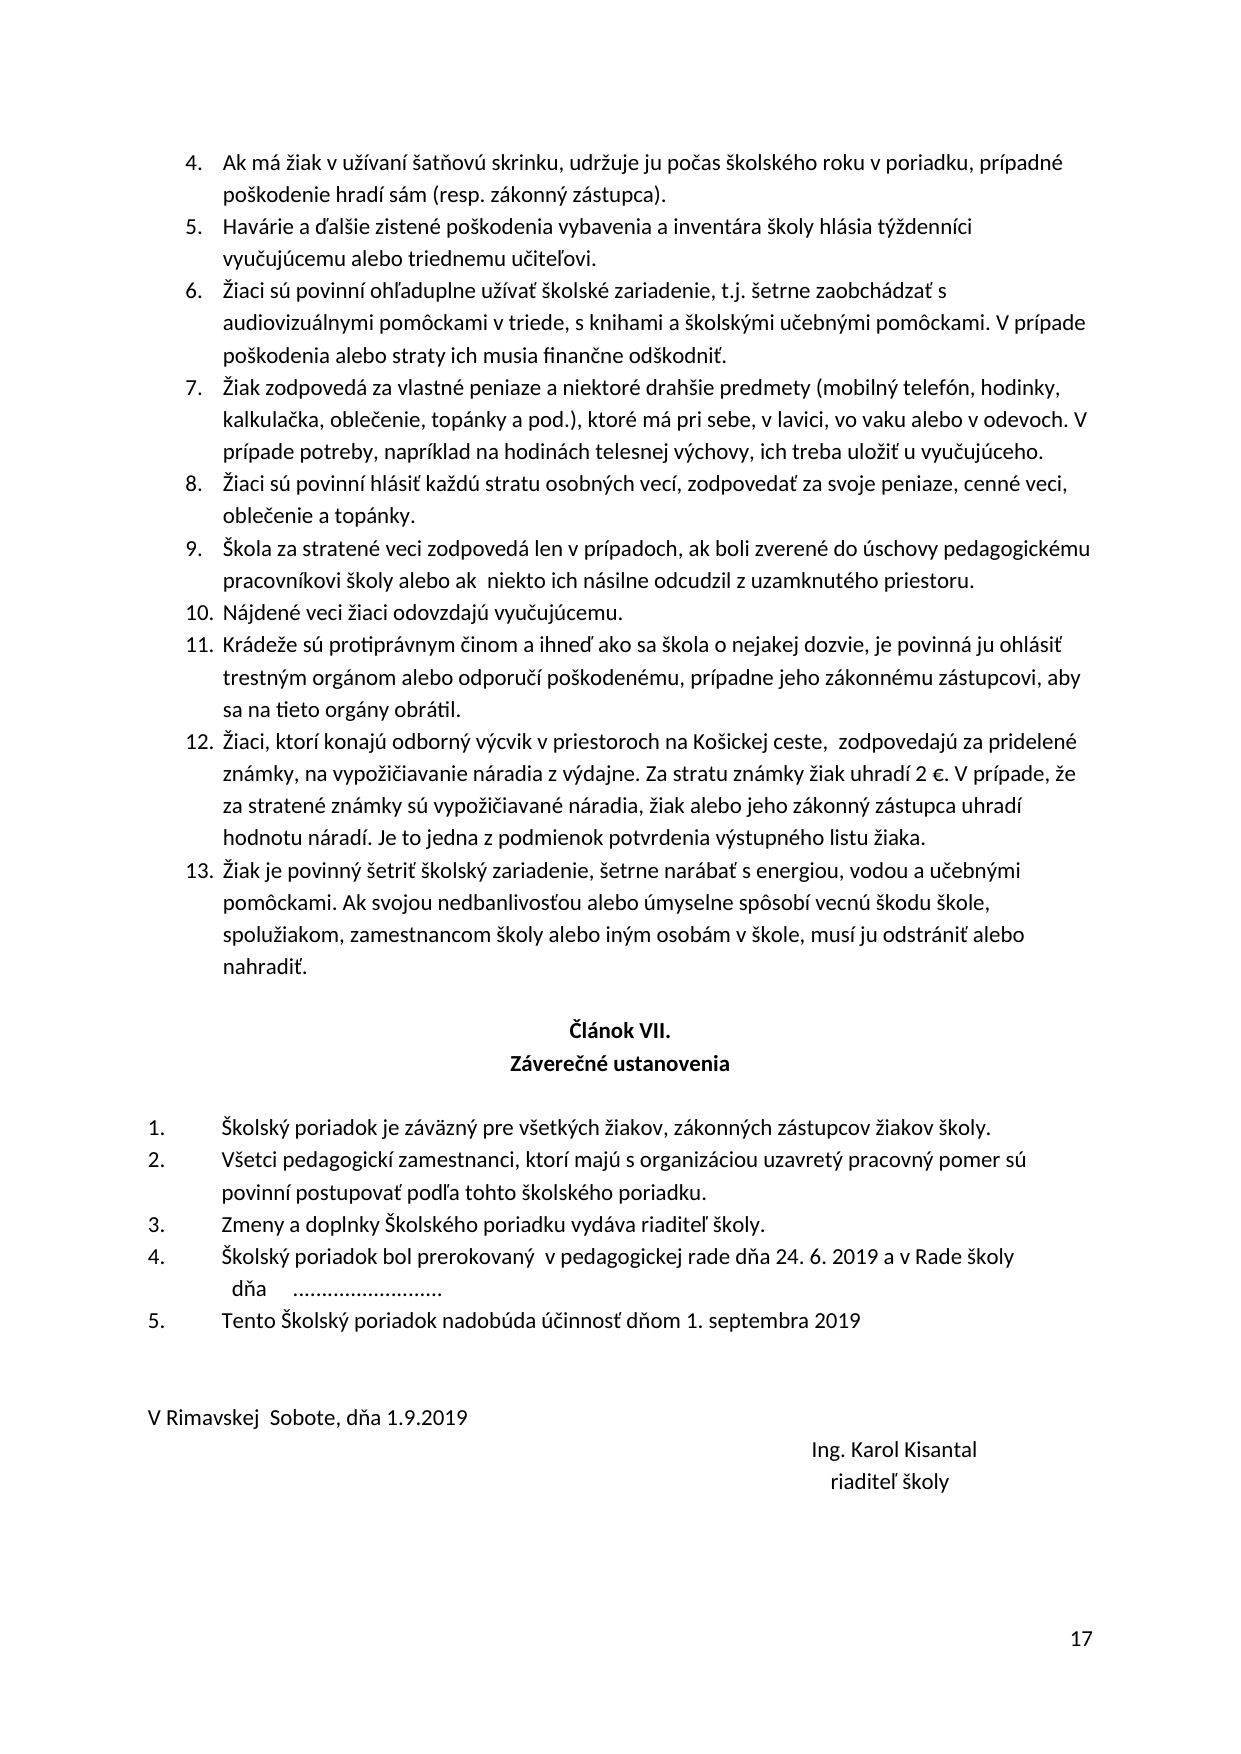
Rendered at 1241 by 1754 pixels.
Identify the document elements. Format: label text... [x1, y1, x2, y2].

list Nájdené veci žiaci odovzdajú vyučujúcemu. [185, 598, 1093, 626]
list Žiak je povinný šetriť školský zariadenie, šetrne narábať s energiou, vodou a učebnými pomôckami. Ak svojou nedbanlivosťou alebo úmyselne spôsobí vecnú škodu škole, spolužiakom, zamestnancom školy alebo iným osobám v škole, musí ju odstrániť alebo nahradiť. [185, 856, 1093, 980]
text Článok VII. [148, 1017, 1093, 1045]
list Krádeže sú protiprávnym činom a ihneď ako sa škola o nejakej dozvie, je povinná ju ohlásiť trestným orgánom alebo odporučí poškodenému, prípadne jeho zákonnému zástupcovi, aby sa na tieto orgány obrátil. [185, 630, 1093, 723]
text 3. Zmeny a doplnky Školského poriadku vydáva riaditeľ školy. [148, 1210, 1093, 1238]
text dňa .......................... [148, 1274, 1093, 1302]
text 1. Školský poriadok je záväzný pre všetkých žiakov, zákonných zástupcov žiakov školy. [148, 1113, 1093, 1141]
list Žiak zodpovedá za vlastné peniaze a niektoré drahšie predmety (mobilný telefón, hodinky, kalkulačka, oblečenie, topánky a pod.), ktoré má pri sebe, v lavici, vo vaku alebo v odevoch. V prípade potreby, napríklad na hodinách telesnej výchovy, ich treba uložiť u vyučujúceho. [185, 373, 1093, 465]
list Ak má žiak v užívaní šatňovú skrinku, udržuje ju počas školského roku v poriadku, prípadné poškodenie hradí sám (resp. zákonný zástupca). [185, 148, 1093, 208]
list Žiaci, ktorí konajú odborný výcvik v priestoroch na Košickej ceste, zodpovedajú za pridelené známky, na vypožičiavanie náradia z výdajne. Za stratu známky žiak uhradí 2 €. V prípade, že za stratené známky sú vypožičiavané náradia, žiak alebo jeho zákonný zástupca uhradí hodnotu náradí. Je to jedna z podmienok potvrdenia výstupného listu žiaka. [185, 727, 1093, 852]
text Ing. Karol Kisantal [148, 1435, 1093, 1463]
text povinní postupovať podľa tohto školského poriadku. [148, 1178, 1093, 1206]
list Havárie a ďalšie zistené poškodenia vybavenia a inventára školy hlásia týždenníci vyučujúcemu alebo triednemu učiteľovi. [185, 212, 1093, 272]
text V Rimavskej Sobote, dňa 1.9.2019 [148, 1403, 1093, 1431]
text 5. Tento Školský poriadok nadobúda účinnosť dňom 1. septembra 2019 [148, 1306, 1093, 1334]
text Záverečné ustanovenia [148, 1049, 1093, 1077]
list Žiaci sú povinní ohľaduplne užívať školské zariadenie, t.j. šetrne zaobchádzať s audiovizuálnymi pomôckami v triede, s knihami a školskými učebnými pomôckami. V prípade poškodenia alebo straty ich musia finančne odškodniť. [185, 276, 1093, 369]
list Žiaci sú povinní hlásiť každú stratu osobných vecí, zodpovedať za svoje peniaze, cenné veci, oblečenie a topánky. [185, 469, 1093, 530]
text 2. Všetci pedagogickí zamestnanci, ktorí majú s organizáciou uzavretý pracovný pomer sú [148, 1145, 1093, 1173]
list Škola za stratené veci zodpovedá len v prípadoch, ak boli zverené do úschovy pedagogickému pracovníkovi školy alebo ak niekto ich násilne odcudzil z uzamknutého priestoru. [185, 534, 1093, 594]
text riaditeľ školy [148, 1467, 1093, 1495]
text 4. Školský poriadok bol prerokovaný v pedagogickej rade dňa 24. 6. 2019 a v Rade školy [148, 1242, 1093, 1270]
